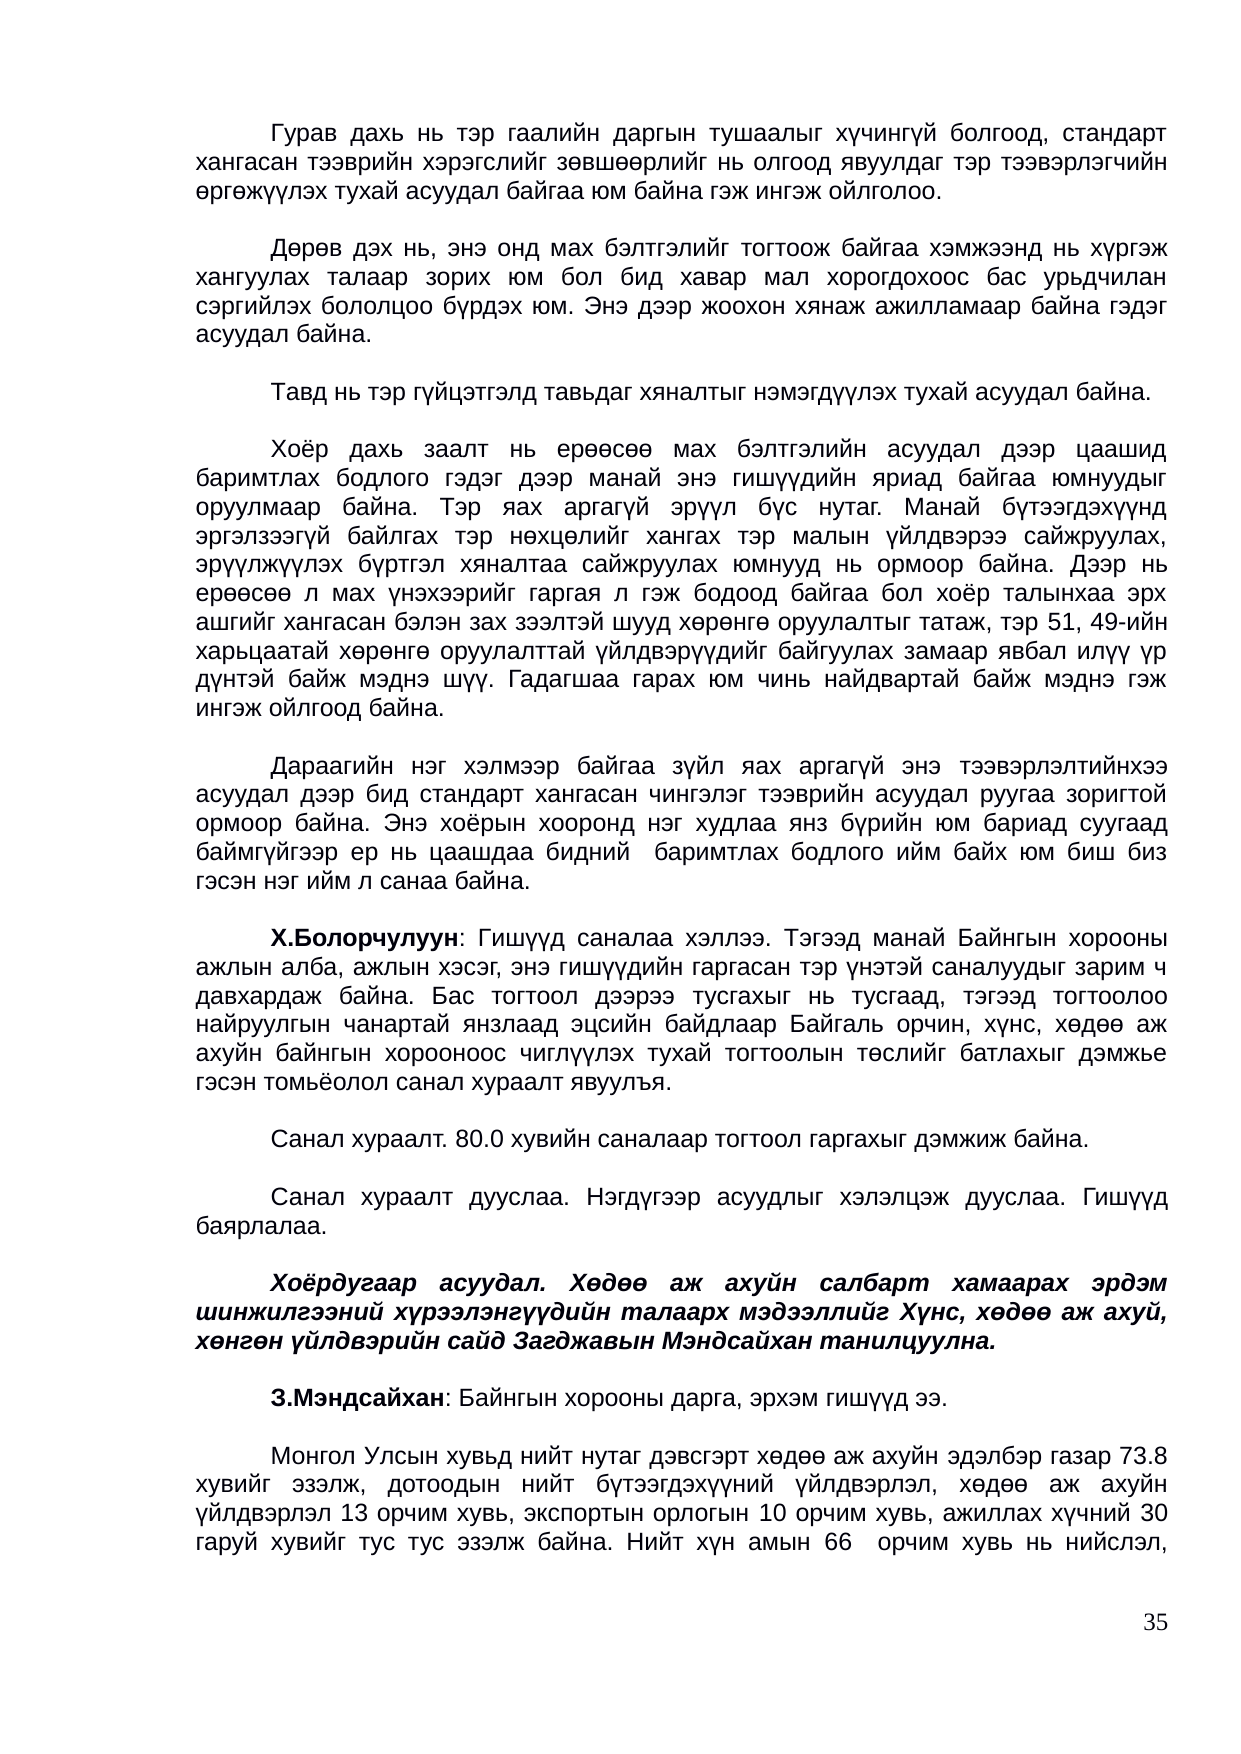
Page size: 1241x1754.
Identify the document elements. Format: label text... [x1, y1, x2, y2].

text Дөрөв дэх нь, энэ онд мах бэлтгэлийг тогтоож байгаа хэмжээнд нь хүргэж хангуулах талаар зорих юм бол бид хавар мал хорогдохоос бас урьдчилан сэргийлэх бололцоо бүрдэх юм. Энэ дээр жоохон хянаж ажилламаар байна гэдэг асуудал байна. [195, 233, 1168, 348]
text Хоёрдугаар асуудал. Хөдөө аж ахуйн салбарт хамаарах эрдэм шинжилгээний хүрээлэнгүүдийн талаарх мэдээллийг Хүнс, хөдөө аж ахуй, хөнгөн үйлдвэрийн сайд Загджавын Мэндсайхан танилцуулна. [195, 1268, 1168, 1354]
text Тавд нь тэр гүйцэтгэлд тавьдаг хяналтыг нэмэгдүүлэх тухай асуудал байна. [195, 377, 1168, 406]
text З.Мэндсайхан: Байнгын хорооны дарга, эрхэм гишүүд ээ. [195, 1383, 1168, 1412]
text Санал хураалт. 80.0 хувийн саналаар тогтоол гаргахыг дэмжиж байна. [195, 1124, 1168, 1153]
text Гурав дахь нь тэр гаалийн даргын тушаалыг хүчингүй болгоод, стандарт хангасан тээврийн хэрэгслийг зөвшөөрлийг нь олгоод явуулдаг тэр тээвэрлэгчийн өргөжүүлэх тухай асуудал байгаа юм байна гэж ингэж ойлголоо. [195, 118, 1168, 204]
text Х.Болорчулуун: Гишүүд саналаа хэллээ. Тэгээд манай Байнгын хорооны ажлын алба, ажлын хэсэг, энэ гишүүдийн гаргасан тэр үнэтэй саналуудыг зарим ч давхардаж байна. Бас тогтоол дээрээ тусгахыг нь тусгаад, тэгээд тогтоолоо найруулгын чанартай янзлаад эцсийн байдлаар Байгаль орчин, хүнс, хөдөө аж ахуйн байнгын хорооноос чиглүүлэх тухай тогтоолын төслийг батлахыг дэмжье гэсэн томьёолол санал хураалт явуулъя. [195, 923, 1168, 1096]
text Дараагийн нэг хэлмээр байгаа зүйл яах аргагүй энэ тээвэрлэлтийнхээ асуудал дээр бид стандарт хангасан чингэлэг тээврийн асуудал руугаа зоригтой ормоор байна. Энэ хоёрын хооронд нэг худлаа янз бүрийн юм бариад суугаад баймгүйгээр ер нь цаашдаа бидний баримтлах бодлого ийм байх юм биш биз гэсэн нэг ийм л санаа байна. [195, 751, 1168, 894]
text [195, 1441, 1168, 1556]
text Хоёр дахь заалт нь ерөөсөө мах бэлтгэлийн асуудал дээр цаашид баримтлах бодлого гэдэг дээр манай энэ гишүүдийн яриад байгаа юмнуудыг оруулмаар байна. Тэр яах аргагүй эрүүл бүс нутаг. Манай бүтээгдэхүүнд эргэлзээгүй байлгах тэр нөхцөлийг хангах тэр малын үйлдвэрээ сайжруулах, эрүүлжүүлэх бүртгэл хяналтаа сайжруулах юмнууд нь ормоор байна. Дээр нь ерөөсөө л мах үнэхээрийг гаргая л гэж бодоод байгаа бол хоёр талынхаа эрх ашгийг хангасан бэлэн зах зээлтэй шууд хөрөнгө оруулалтыг татаж, тэр 51, 49-ийн харьцаатай хөрөнгө оруулалттай үйлдвэрүүдийг байгуулах замаар явбал илүү үр дүнтэй байж мэднэ шүү. Гадагшаа гарах юм чинь найдвартай байж мэднэ гэж ингэж ойлгоод байна. [195, 434, 1168, 722]
text Санал хураалт дууслаа. Нэгдүгээр асуудлыг хэлэлцэж дууслаа. Гишүүд баярлалаа. [195, 1182, 1168, 1239]
